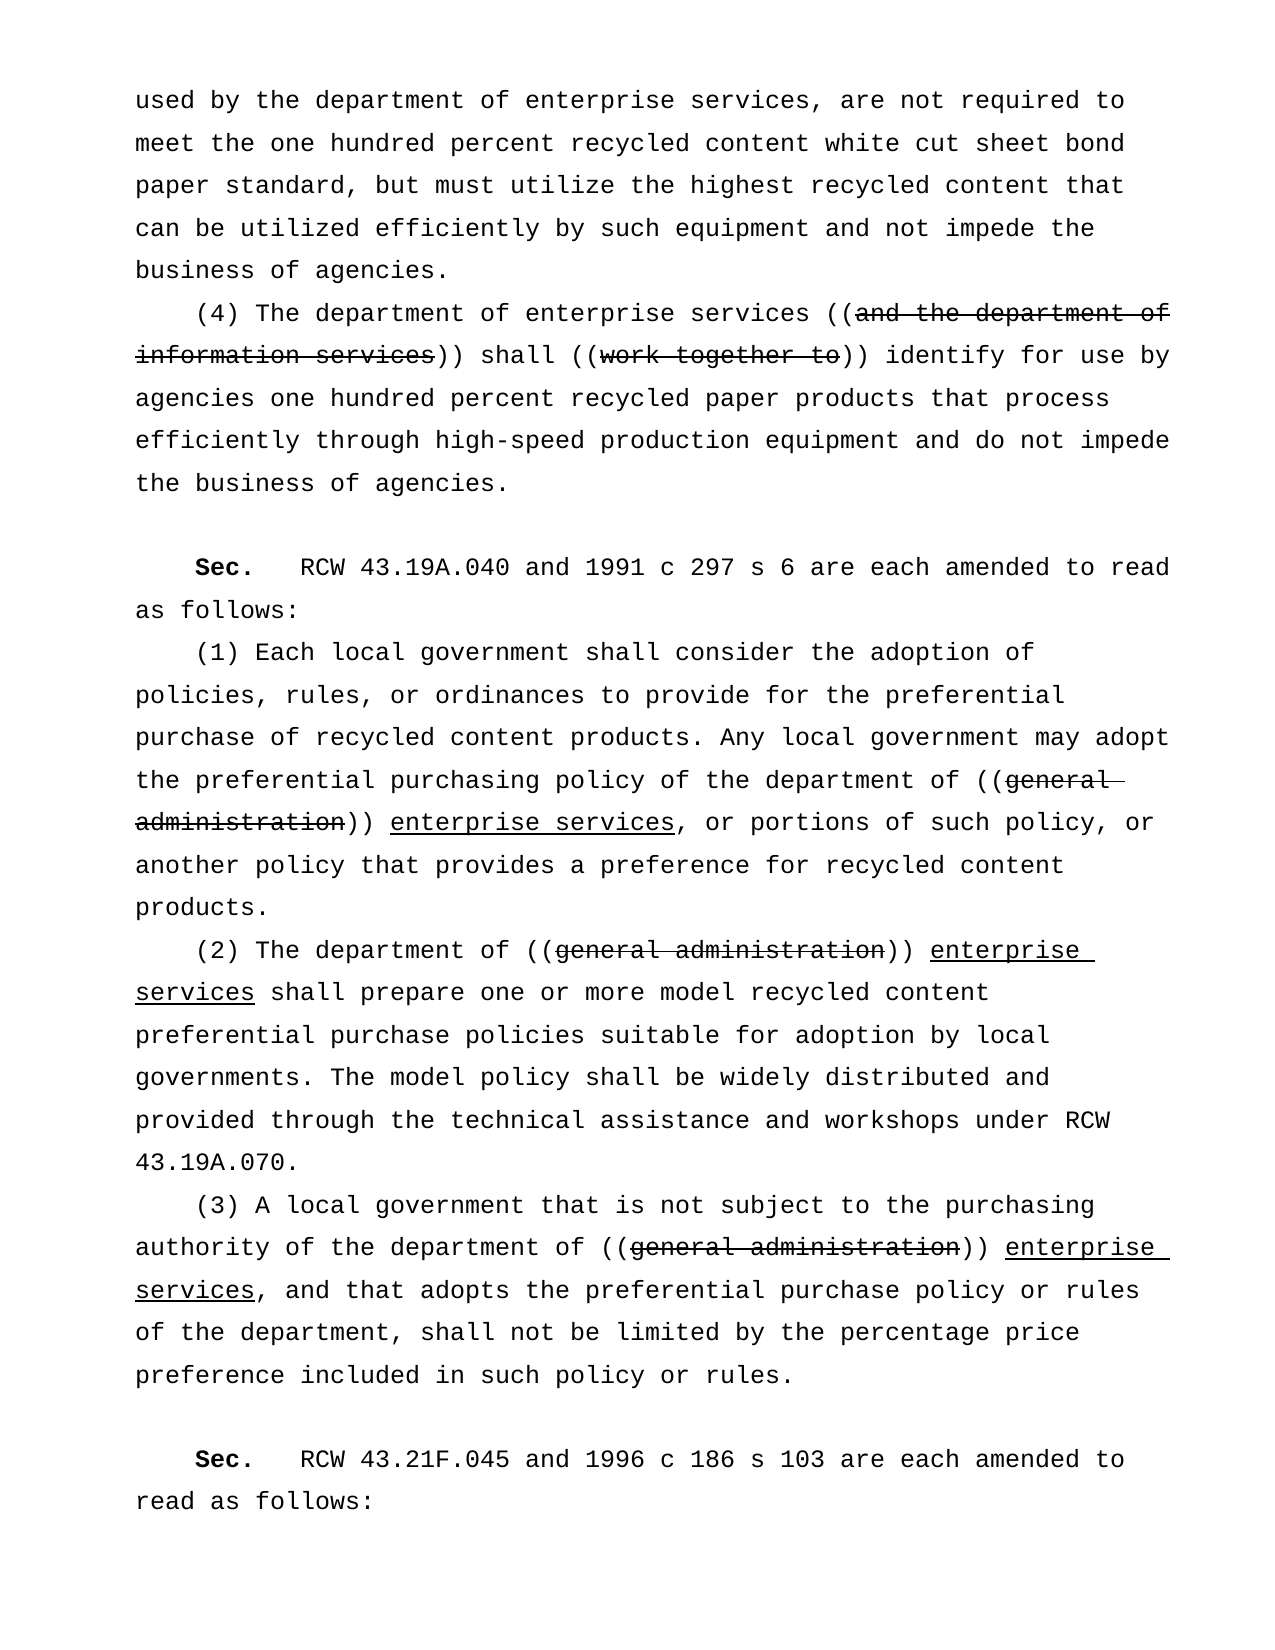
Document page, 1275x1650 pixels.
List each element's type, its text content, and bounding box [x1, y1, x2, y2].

text Sec. RCW 43.21F.045 and 1996 c 186 s 103 are each amended to read as follows: [135, 1433, 1170, 1518]
text (3) A local government that is not subject to the purchasing authority of the department of ((general administration)) enterprise services, and that adopts the preferential purchase policy or rules of the department, shall not be limited by the percentage price preference included in such policy or rules. [135, 1179, 1170, 1392]
text (2) The department of ((general administration)) enterprise services shall prepare one or more model recycled content preferential purchase policies suitable for adoption by local governments. The model policy shall be widely distributed and provided through the technical assistance and workshops under RCW 43.19A.070. [135, 924, 1170, 1179]
text Sec. RCW 43.19A.040 and 1991 c 297 s 6 are each amended to read as follows: [135, 542, 1170, 627]
text (4) The department of enterprise services ((and the department of information services)) shall ((work together to)) identify for use by agencies one hundred percent recycled paper products that process efficiently through high-speed production equipment and do not impede the business of agencies. [135, 287, 1170, 500]
text (1) Each local government shall consider the adoption of policies, rules, or ordinances to provide for the preferential purchase of recycled content products. Any local government may adopt the preferential purchasing policy of the department of ((general administration)) enterprise services, or portions of such policy, or another policy that provides a preference for recycled content products. [135, 627, 1170, 924]
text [135, 75, 1170, 287]
